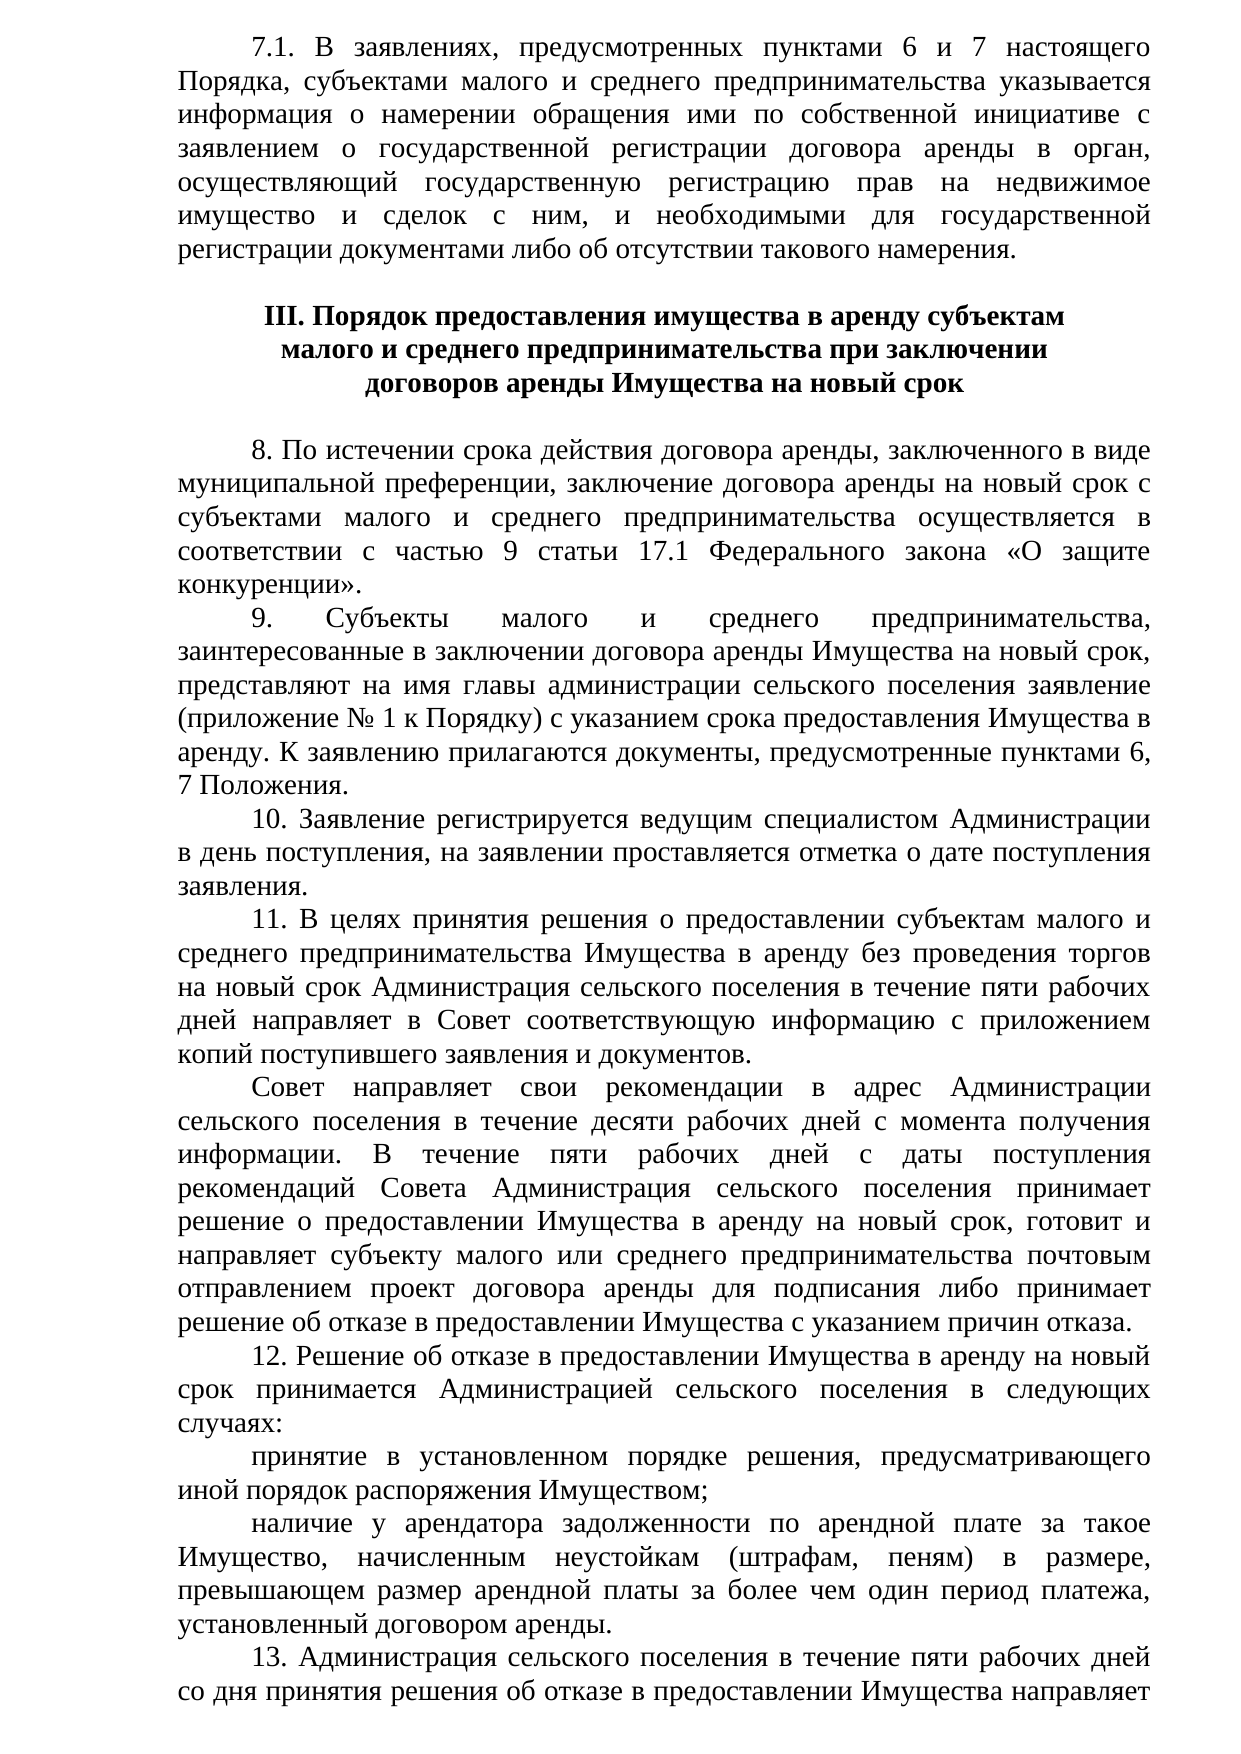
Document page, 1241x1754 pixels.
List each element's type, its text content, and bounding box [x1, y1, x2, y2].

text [177, 1639, 1152, 1707]
text принятие в установленном порядке решения, предусматривающего иной порядок распоряжения Имуществом; [177, 1438, 1152, 1505]
text наличие у арендатора задолженности по арендной плате за такое Имущество, начисленным неустойкам (штрафам, пеням) в размере, превышающем размер арендной платы за более чем один период платежа, установленный договором аренды. [177, 1505, 1152, 1639]
text договоров аренды Имущества на новый срок [177, 365, 1152, 398]
text III. Порядок предоставления имущества в аренду субъектам [177, 298, 1152, 331]
text 12. Решение об отказе в предоставлении Имущества в аренду на новый срок принимается Администрацией сельского поселения в следующих случаях: [177, 1338, 1152, 1438]
text 9. Субъекты малого и среднего предпринимательства, заинтересованные в заключении договора аренды Имущества на новый срок, представляют на имя главы администрации сельского поселения заявление (приложение № 1 к Порядку) с указанием срока предоставления Имущества в аренду. К заявлению прилагаются документы, предусмотренные пунктами 6, 7 Положения. [177, 600, 1152, 801]
text 11. В целях принятия решения о предоставлении субъектам малого и среднего предпринимательства Имущества в аренду без проведения торгов на новый срок Администрация сельского поселения в течение пяти рабочих дней направляет в Совет соответствующую информацию с приложением копий поступившего заявления и документов. [177, 902, 1152, 1069]
text малого и среднего предпринимательства при заключении [177, 331, 1152, 365]
text 7.1. В заявлениях, предусмотренных пунктами 6 и 7 настоящего Порядка, субъектами малого и среднего предпринимательства указывается информация о намерении обращения ими по собственной инициативе с заявлением о государственной регистрации договора аренды в орган, осуществляющий государственную регистрацию прав на недвижимое имущество и сделок с ним, и необходимыми для государственной регистрации документами либо об отсутствии такового намерения. [177, 29, 1152, 264]
text 8. По истечении срока действия договора аренды, заключенного в виде муниципальной преференции, заключение договора аренды на новый срок с субъектами малого и среднего предпринимательства осуществляется в соответствии с частью 9 статьи 17.1 Федерального закона «О защите конкуренции». [177, 432, 1152, 600]
text Совет направляет свои рекомендации в адрес Администрации сельского поселения в течение десяти рабочих дней с момента получения информации. В течение пяти рабочих дней с даты поступления рекомендаций Совета Администрация сельского поселения принимает решение о предоставлении Имущества в аренду на новый срок, готовит и направляет субъекту малого или среднего предпринимательства почтовым отправлением проект договора аренды для подписания либо принимает решение об отказе в предоставлении Имущества с указанием причин отказа. [177, 1069, 1152, 1338]
text 10. Заявление регистрируется ведущим специалистом Администрации в день поступления, на заявлении проставляется отметка о дате поступления заявления. [177, 801, 1152, 902]
